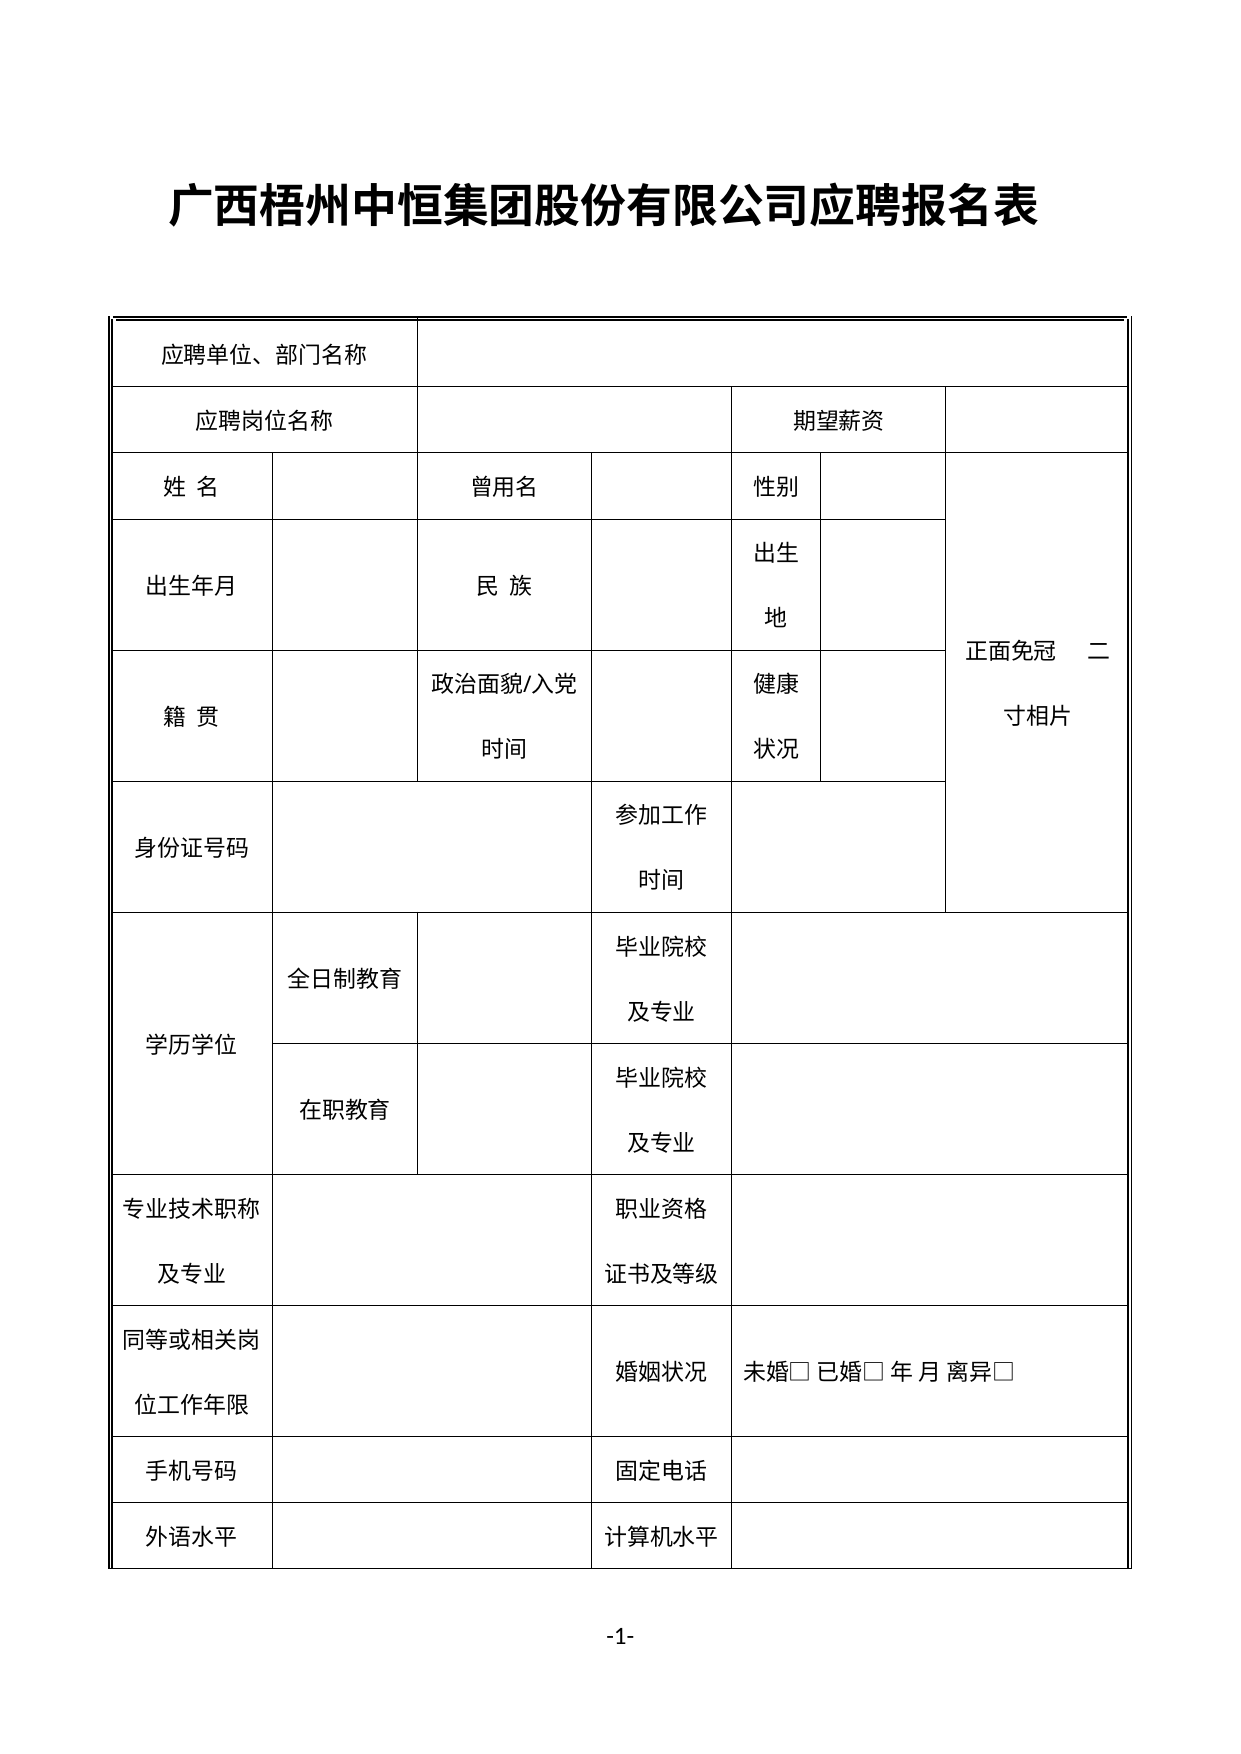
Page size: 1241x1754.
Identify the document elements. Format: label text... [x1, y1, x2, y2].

table_cell [732, 1175, 1127, 1305]
table_cell 出生地 [732, 520, 820, 649]
table_cell [732, 1437, 1127, 1502]
table_cell [732, 913, 1127, 1043]
table_cell 未婚□ 已婚□ 年 月 离异□ [732, 1306, 1127, 1436]
table_cell 婚姻状况 [592, 1306, 731, 1436]
table_header 广西梧州中恒集团股份有限公司应聘报名表 [111, 154, 1130, 316]
table_cell [273, 1437, 591, 1502]
table_cell 正面免冠 二寸相片 [946, 453, 1127, 912]
table_cell 外语水平 [113, 1503, 272, 1568]
table_cell [821, 453, 945, 518]
table_cell 手机号码 [113, 1437, 272, 1502]
table_cell [418, 913, 591, 1043]
table_cell 毕业院校 及专业 [592, 1044, 731, 1174]
table_cell [273, 453, 417, 518]
table_cell 应聘单位、部门名称 [111, 316, 417, 386]
table_cell [592, 520, 731, 649]
table_cell 应聘岗位名称 [113, 387, 417, 452]
table_cell 计算机水平 [592, 1503, 731, 1568]
table_cell [273, 1503, 591, 1568]
table_cell [273, 1306, 591, 1436]
table_cell 籍 贯 [113, 651, 272, 781]
table_cell 参加工作 时间 [592, 782, 731, 912]
table_cell 在职教育 [273, 1044, 417, 1174]
table_cell [592, 453, 731, 518]
table_cell [273, 1175, 591, 1305]
table_cell [732, 1503, 1127, 1568]
table_cell 政治面貌/入党时间 [418, 651, 591, 781]
table_cell [273, 520, 417, 649]
table_cell [946, 387, 1127, 452]
table_cell 健康 状况 [732, 651, 820, 781]
table_cell [821, 520, 945, 649]
table_cell 专业技术职称及专业 [113, 1175, 272, 1305]
table_cell 性别 [732, 453, 820, 518]
table_cell [418, 316, 1130, 386]
table_cell [732, 1044, 1127, 1174]
table_cell 民 族 [418, 520, 591, 649]
table_cell [732, 782, 945, 912]
table_cell [273, 782, 591, 912]
table_cell 全日制教育 [273, 913, 417, 1043]
table_cell 毕业院校 及专业 [592, 913, 731, 1043]
table_cell [273, 651, 417, 781]
table_cell 曾用名 [418, 453, 591, 518]
table_cell 身份证号码 [113, 782, 272, 912]
table_cell [592, 651, 731, 781]
table_cell [821, 651, 945, 781]
table_cell 固定电话 [592, 1437, 731, 1502]
table_cell [418, 1044, 591, 1174]
table_cell 同等或相关岗位工作年限 [113, 1306, 272, 1436]
table_cell 出生年月 [113, 520, 272, 649]
table_cell [418, 387, 731, 452]
table_cell 职业资格 证书及等级 [592, 1175, 731, 1305]
table_cell 姓 名 [113, 453, 272, 518]
table_cell 学历学位 [113, 913, 272, 1174]
table_cell 期望薪资 [732, 387, 945, 452]
